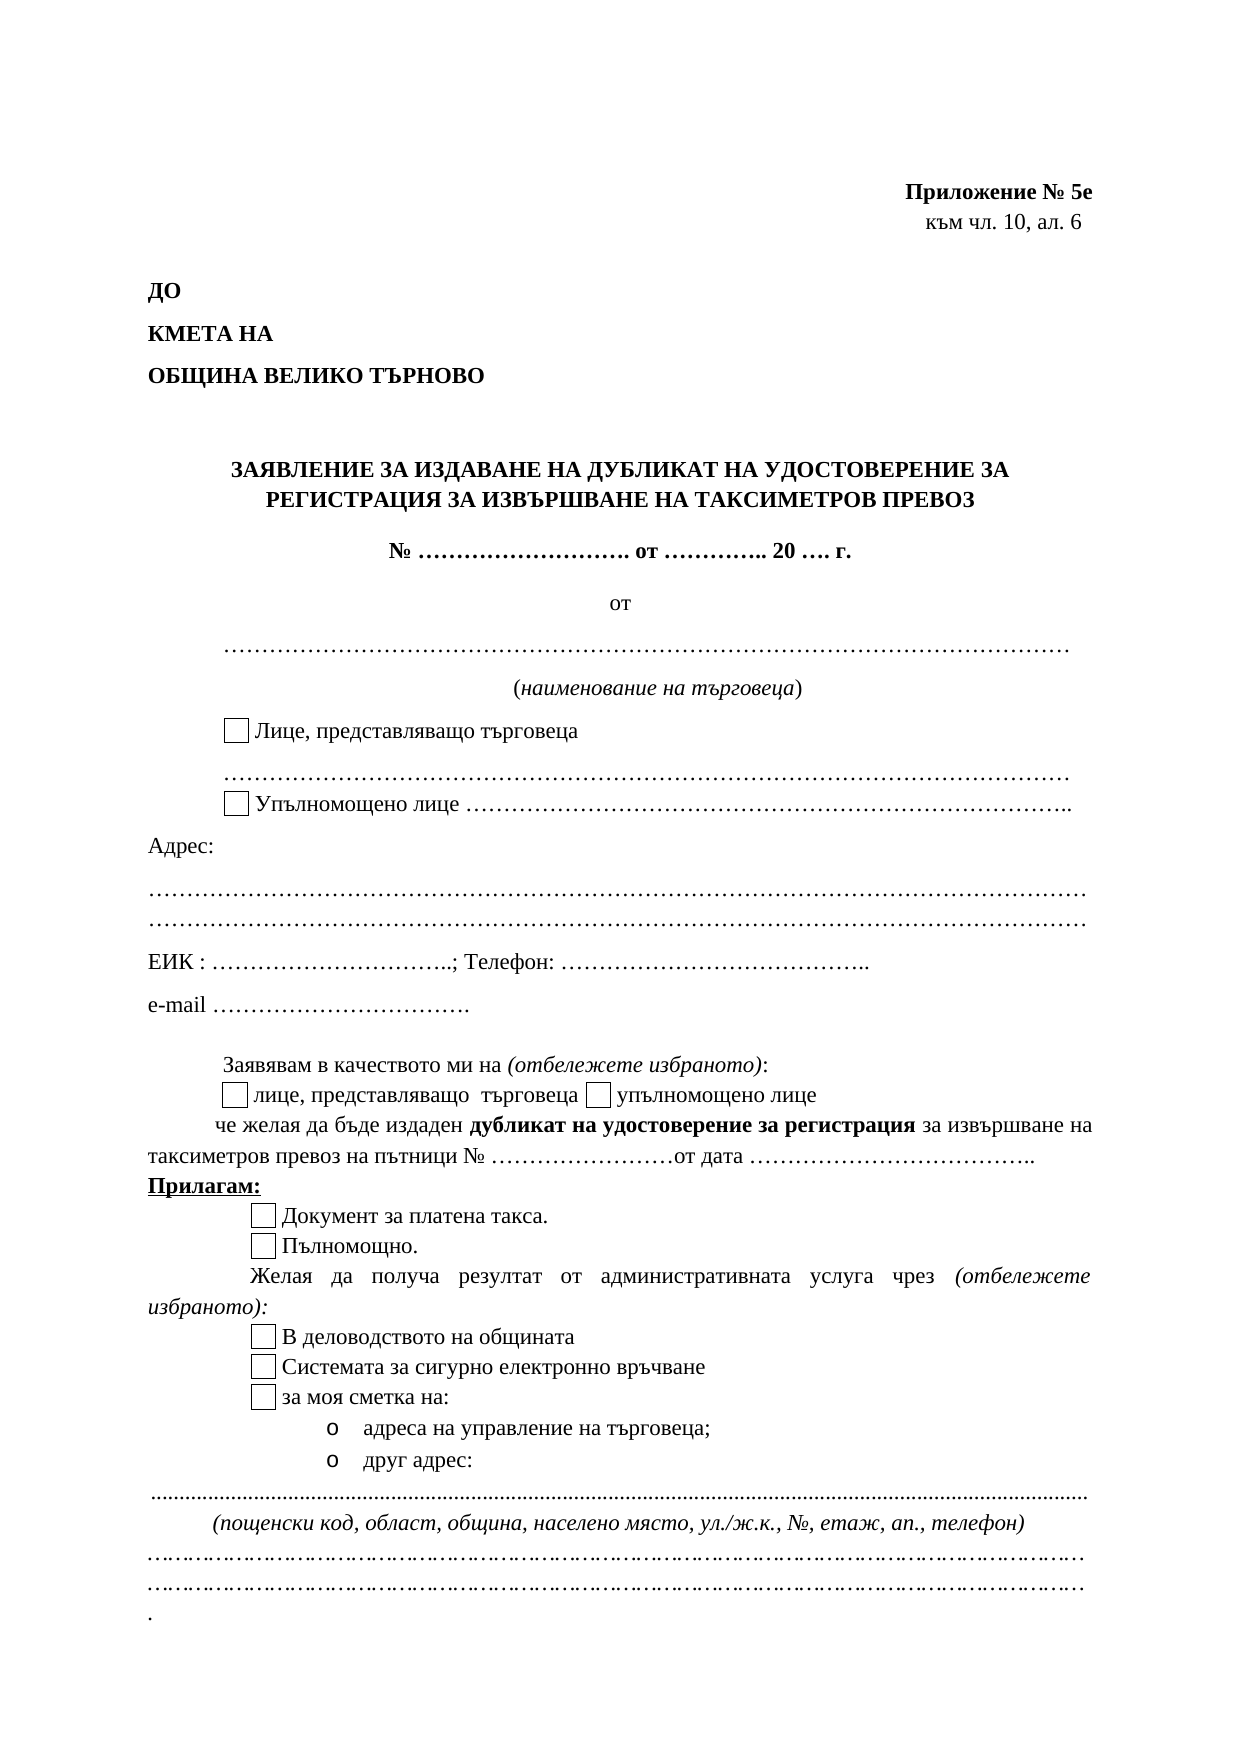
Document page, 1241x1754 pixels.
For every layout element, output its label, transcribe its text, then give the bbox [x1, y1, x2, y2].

text ………………………………………………………………………………………………… [148, 759, 1093, 786]
text към чл. 10, ал. 6 [823, 208, 1093, 234]
text Прилагам: [148, 1172, 1093, 1198]
text ОБЩИНА ВЕЛИКО ТЪРНОВО [148, 363, 1093, 389]
text Приложение № 5е [148, 178, 1093, 204]
text e-mail ……………………………. [148, 991, 1093, 1017]
text № ………………………. от ………….. 20 …. г. [148, 538, 1093, 564]
text Упълномощено лице …………………………………………………………………….. [148, 790, 1093, 816]
text (наименование на търговеца) [148, 674, 1093, 700]
text че желая да бъде издаден дубликат на удостоверение за регистрация за извършване на таксиметров превоз на пътници № ……………………от дата ……………………………….. [148, 1112, 1093, 1168]
text ………………………………………………………………………………………………………………………………………………………………………………………………………………………… [148, 875, 1093, 932]
text ДО [148, 277, 1093, 303]
text Заявявам в качеството ми на (отбележете избраното): [148, 1051, 1093, 1077]
text КМЕТА НА [148, 320, 1093, 346]
text ………………………………………………………………………………………………… [148, 631, 1093, 658]
text ЕИК : …………………………..; Телефон: ………………………………….. [148, 948, 1093, 974]
text Документ за платена такса. [148, 1202, 1093, 1228]
text ....................................................................................................................................................................(пощенски код, област, община, населено място, ул./ж.к., №, етаж, ап., телефон) [148, 1478, 1093, 1535]
text лице, представляващо търговеца упълномощено лице [148, 1081, 1093, 1108]
text Лице, представляващо търговеца [148, 717, 1093, 743]
list друг адрес: [326, 1446, 1093, 1474]
text В деловодството на общината [148, 1323, 1093, 1349]
text ……………………………………………………………………………………………………………………………………………………………………………………………………………………………………………………. [148, 1539, 1093, 1626]
text Системата за сигурно електронно връчване [148, 1353, 1093, 1379]
text ЗАЯВЛЕНИЕ ЗА ИЗДАВАНЕ НА ДУБЛИКАТ НА УДОСТОВЕРЕНИЕ ЗА РЕГИСТРАЦИЯ ЗА ИЗВЪРШВАНЕ НА ТАКСИМЕТРОВ ПРЕВОЗ [148, 456, 1093, 513]
text от [148, 589, 1093, 615]
text Адрес: [148, 832, 1093, 859]
text Пълномощно. [148, 1232, 1093, 1259]
text Желая да получа резултат от административната услуга чрез (отбележете избраното): [148, 1263, 1093, 1319]
list адреса на управление на търговеца; [326, 1414, 1093, 1442]
text за моя сметка на: [148, 1383, 1093, 1410]
